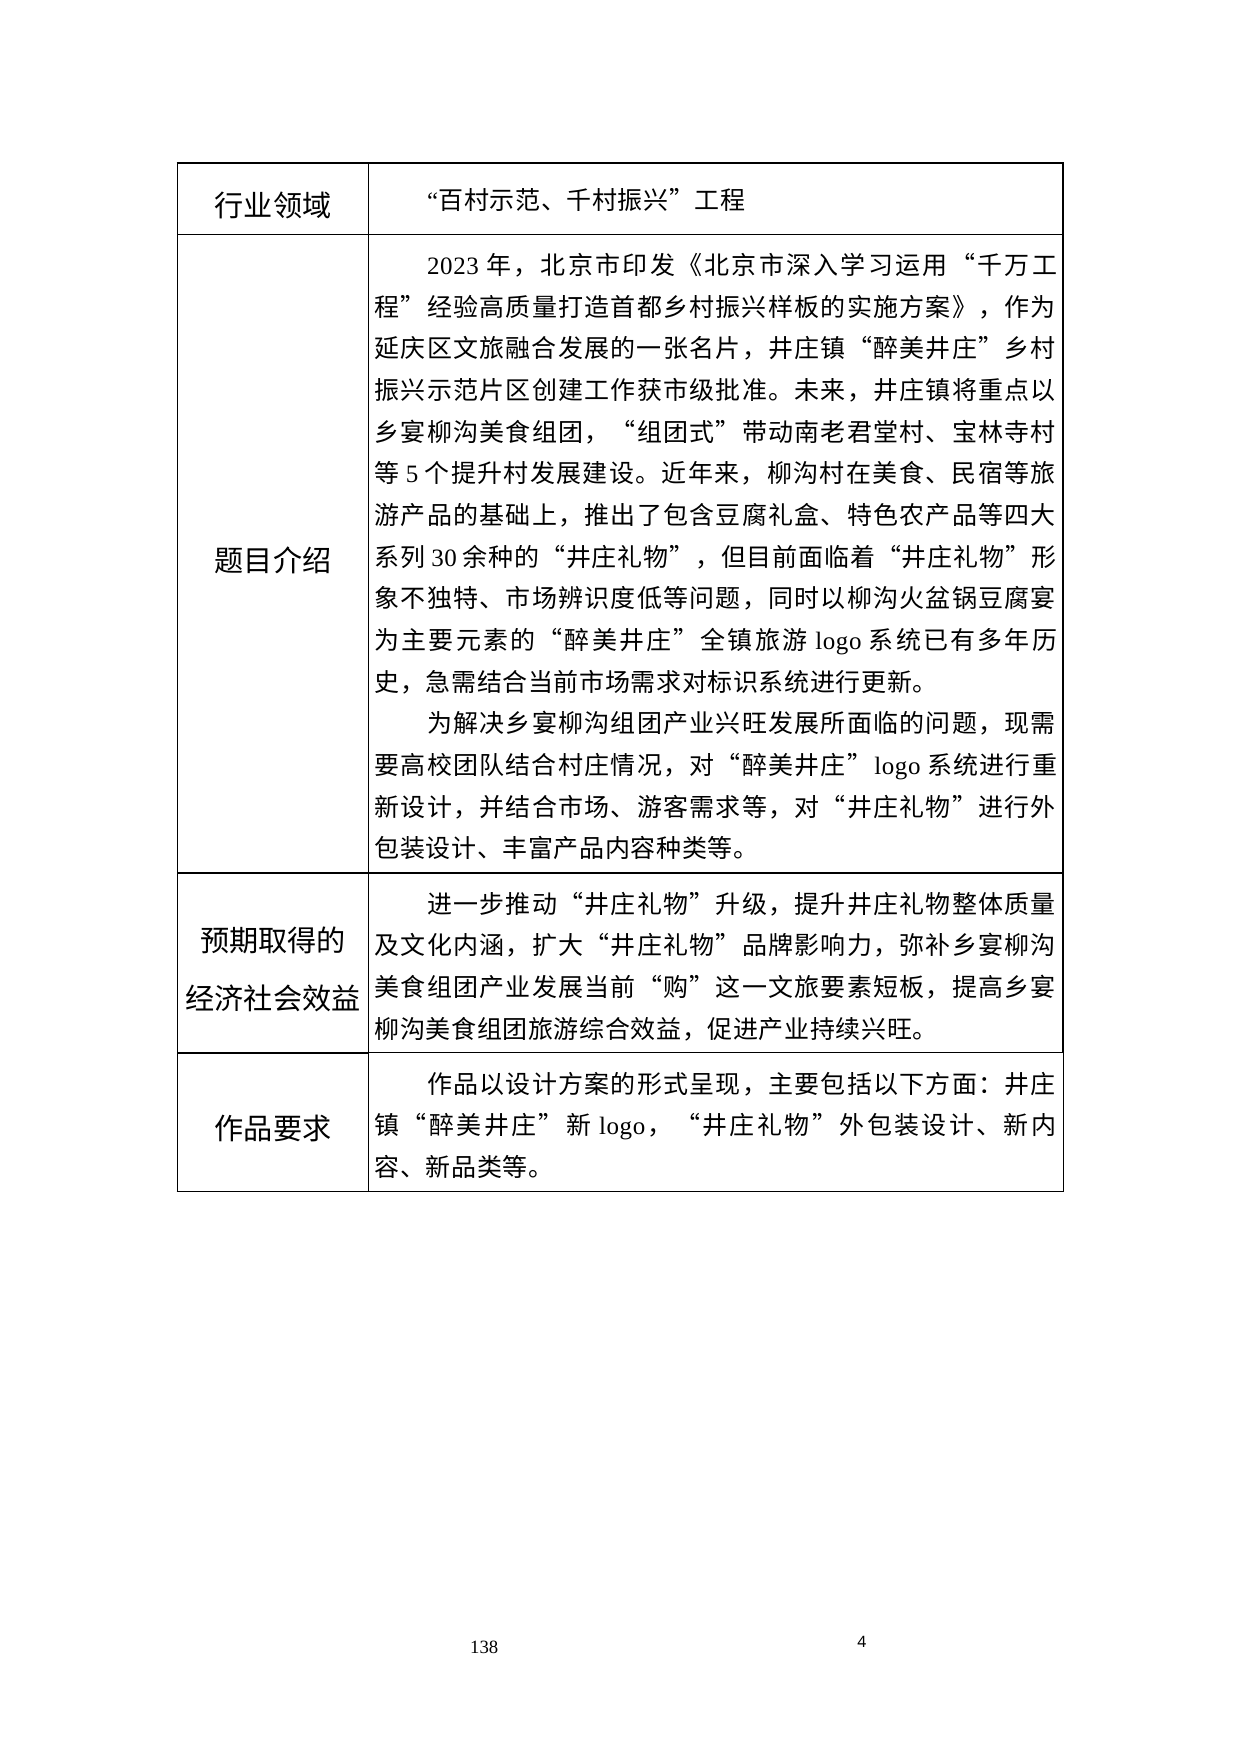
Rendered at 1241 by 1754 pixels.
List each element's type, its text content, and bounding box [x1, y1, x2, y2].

table_cell 2023年，北京市印发《北京市深入学习运用“千万工程”经验高质量打造首都乡村振兴样板的实施方案》，作为延庆区文旅融合发展的一张名片，井庄镇“醉美井庄”乡村振兴示范片区创建工作获市级批准。未来，井庄镇将重点以乡宴柳沟美食组团，“组团式”带动南老君堂村、宝林寺村等5个提升村发展建设。近年来，柳沟村在美食、民宿等旅游产品的基础上，推出了包含豆腐礼盒、特色农产品等四大系列30余种的“井庄礼物”，但目前面临着“井庄礼物”形象不独特、市场辨识度低等问题，同时以柳沟火盆锅豆腐宴为主要元素的“醉美井庄”全镇旅游logo系统已有多年历史，急需结合当前市场需求对标识系统进行更新。 为解决乡宴柳沟组团产业兴旺发展所面临的问题，现需要高校团队结合村庄情况，对“醉美井庄”logo系统进行重新设计，并结合市场、游客需求等，对“井庄礼物”进行外包装设计、丰富产品内容种类等。 [369, 235, 1062, 872]
table_cell “百村示范、千村振兴”工程 [369, 164, 1062, 234]
table_cell 题目介绍 [178, 235, 368, 872]
table_cell 作品以设计方案的形式呈现，主要包括以下方面：井庄镇“醉美井庄”新logo，“井庄礼物”外包装设计、新内容、新品类等。 [369, 1053, 1063, 1191]
table_cell 作品要求 [178, 1054, 368, 1191]
table_cell 预期取得的 经济社会效益 [178, 874, 368, 1052]
table_cell 行业领域 [178, 164, 368, 234]
table_cell 进一步推动“井庄礼物”升级，提升井庄礼物整体质量及文化内涵，扩大“井庄礼物”品牌影响力，弥补乡宴柳沟美食组团产业发展当前“购”这一文旅要素短板，提高乡宴柳沟美食组团旅游综合效益，促进产业持续兴旺。 [369, 874, 1062, 1052]
